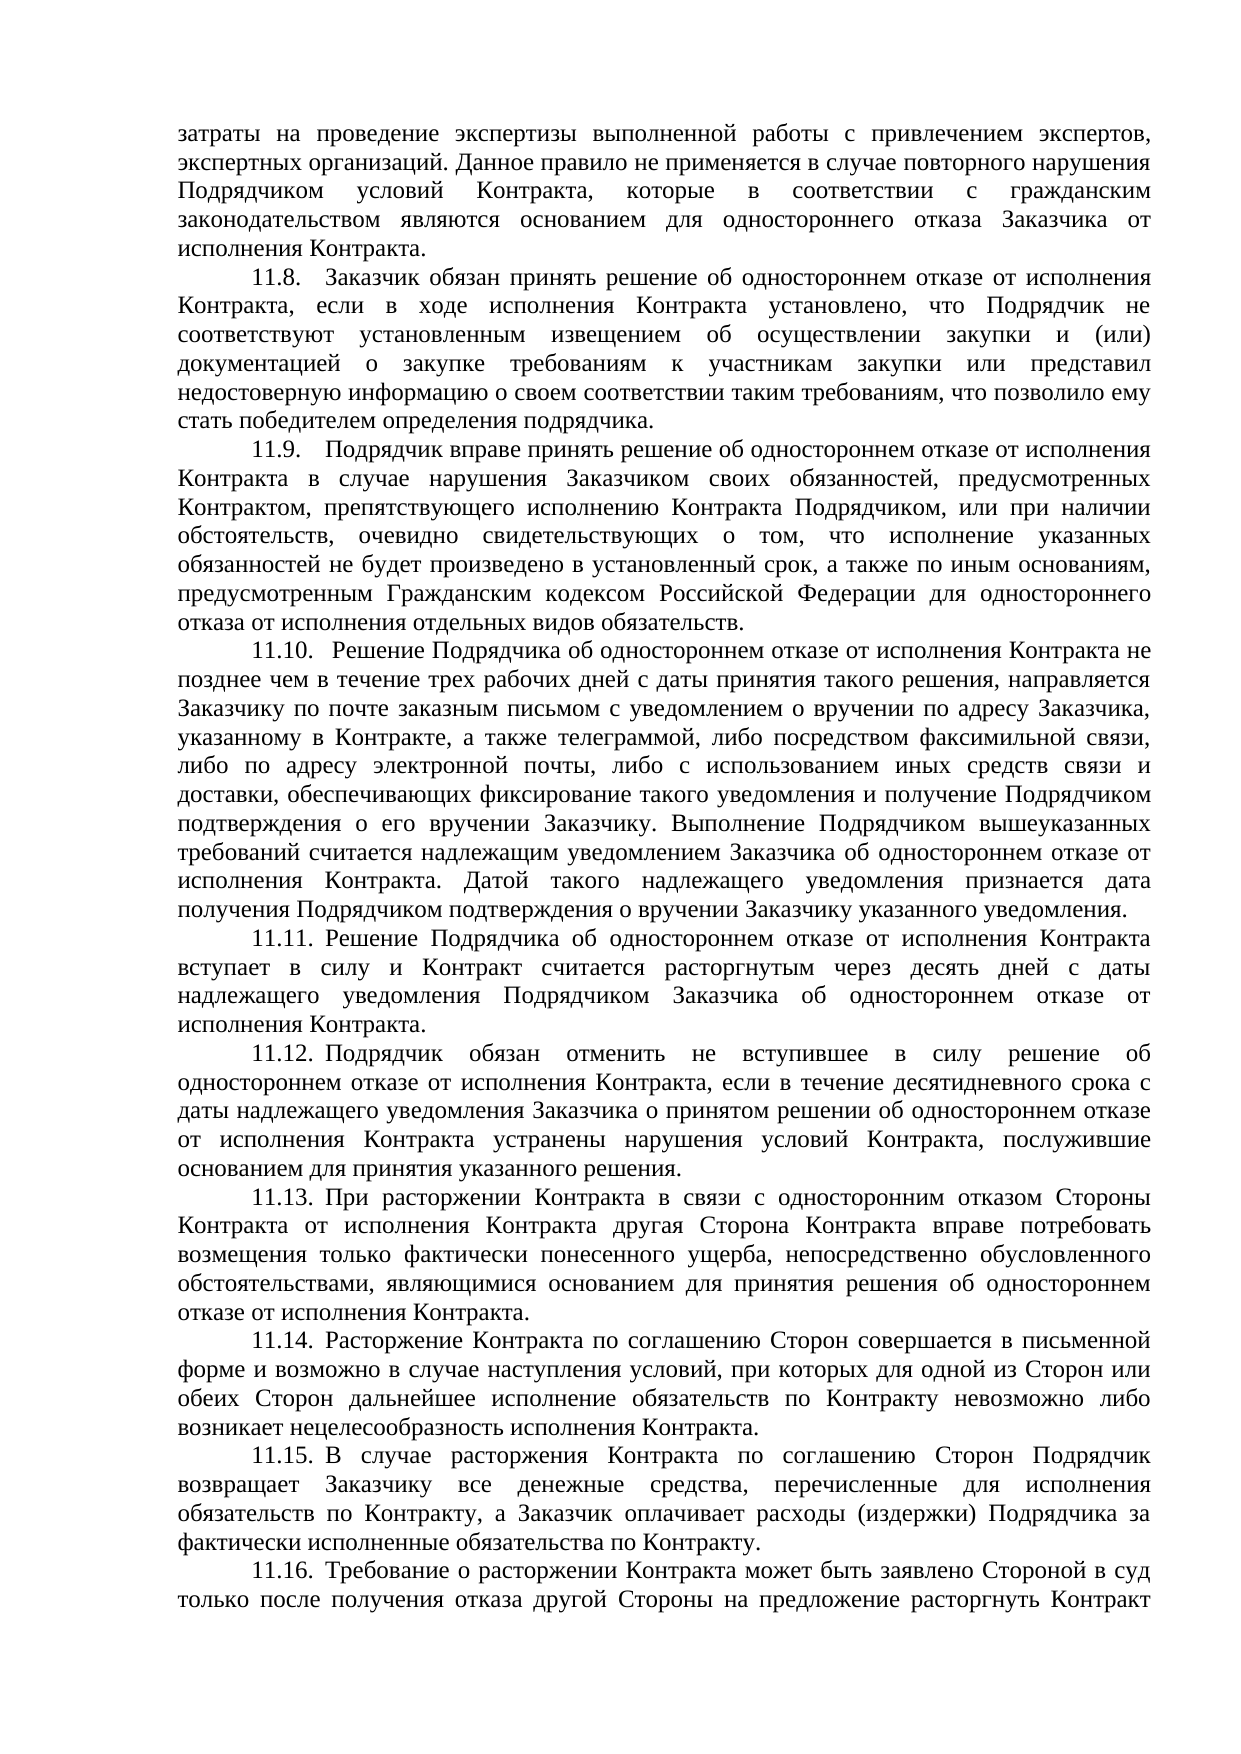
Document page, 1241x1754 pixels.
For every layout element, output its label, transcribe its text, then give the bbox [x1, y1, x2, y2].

list Расторжение Контракта по соглашению Сторон совершается в письменной форме и возможно в случае наступления условий, при которых для одной из Сторон или обеих Сторон дальнейшее исполнение обязательств по Контракту невозможно либо возникает нецелесообразность исполнения Контракта. [177, 1326, 1152, 1441]
list Подрядчик обязан отменить не вступившее в силу решение об одностороннем отказе от исполнения Контракта, если в течение десятидневного срока с даты надлежащего уведомления Заказчика о принятом решении об одностороннем отказе от исполнения Контракта устранены нарушения условий Контракта, послужившие основанием для принятия указанного решения. [177, 1038, 1152, 1182]
list Решение Подрядчика об одностороннем отказе от исполнения Контракта вступает в силу и Контракт считается расторгнутым через десять дней с даты надлежащего уведомления Подрядчиком Заказчика об одностороннем отказе от исполнения Контракта. [177, 923, 1152, 1038]
list Решение Подрядчика об одностороннем отказе от исполнения Контракта не позднее чем в течение трех рабочих дней с даты принятия такого решения, направляется Заказчику по почте заказным письмом с уведомлением о вручении по адресу Заказчика, указанному в Контракте, а также телеграммой, либо посредством факсимильной связи, либо по адресу электронной почты, либо с использованием иных средств связи и доставки, обеспечивающих фиксирование такого уведомления и получение Подрядчиком подтверждения о его вручении Заказчику. Выполнение Подрядчиком вышеуказанных требований считается надлежащим уведомлением Заказчика об одностороннем отказе от исполнения Контракта. Датой такого надлежащего уведомления признается дата получения Подрядчиком подтверждения о вручении Заказчику указанного уведомления. [177, 636, 1152, 923]
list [177, 1556, 1152, 1613]
list Подрядчик вправе принять решение об одностороннем отказе от исполнения Контракта в случае нарушения Заказчиком своих обязанностей, предусмотренных Контрактом, препятствующего исполнению Контракта Подрядчиком, или при наличии обстоятельств, очевидно свидетельствующих о том, что исполнение указанных обязанностей не будет произведено в установленный срок, а также по иным основаниям, предусмотренным Гражданским кодексом Российской Федерации для одностороннего отказа от исполнения отдельных видов обязательств. [177, 434, 1152, 636]
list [177, 118, 1152, 262]
list В случае расторжения Контракта по соглашению Сторон Подрядчик возвращает Заказчику все денежные средства, перечисленные для исполнения обязательств по Контракту, а Заказчик оплачивает расходы (издержки) Подрядчика за фактически исполненные обязательства по Контракту. [177, 1441, 1152, 1556]
list При расторжении Контракта в связи с односторонним отказом Стороны Контракта от исполнения Контракта другая Сторона Контракта вправе потребовать возмещения только фактически понесенного ущерба, непосредственно обусловленного обстоятельствами, являющимися основанием для принятия решения об одностороннем отказе от исполнения Контракта. [177, 1182, 1152, 1326]
list Заказчик обязан принять решение об одностороннем отказе от исполнения Контракта, если в ходе исполнения Контракта установлено, что Подрядчик не соответствуют установленным извещением об осуществлении закупки и (или) документацией о закупке требованиям к участникам закупки или представил недостоверную информацию о своем соответствии таким требованиям, что позволило ему стать победителем определения подрядчика. [177, 262, 1152, 434]
